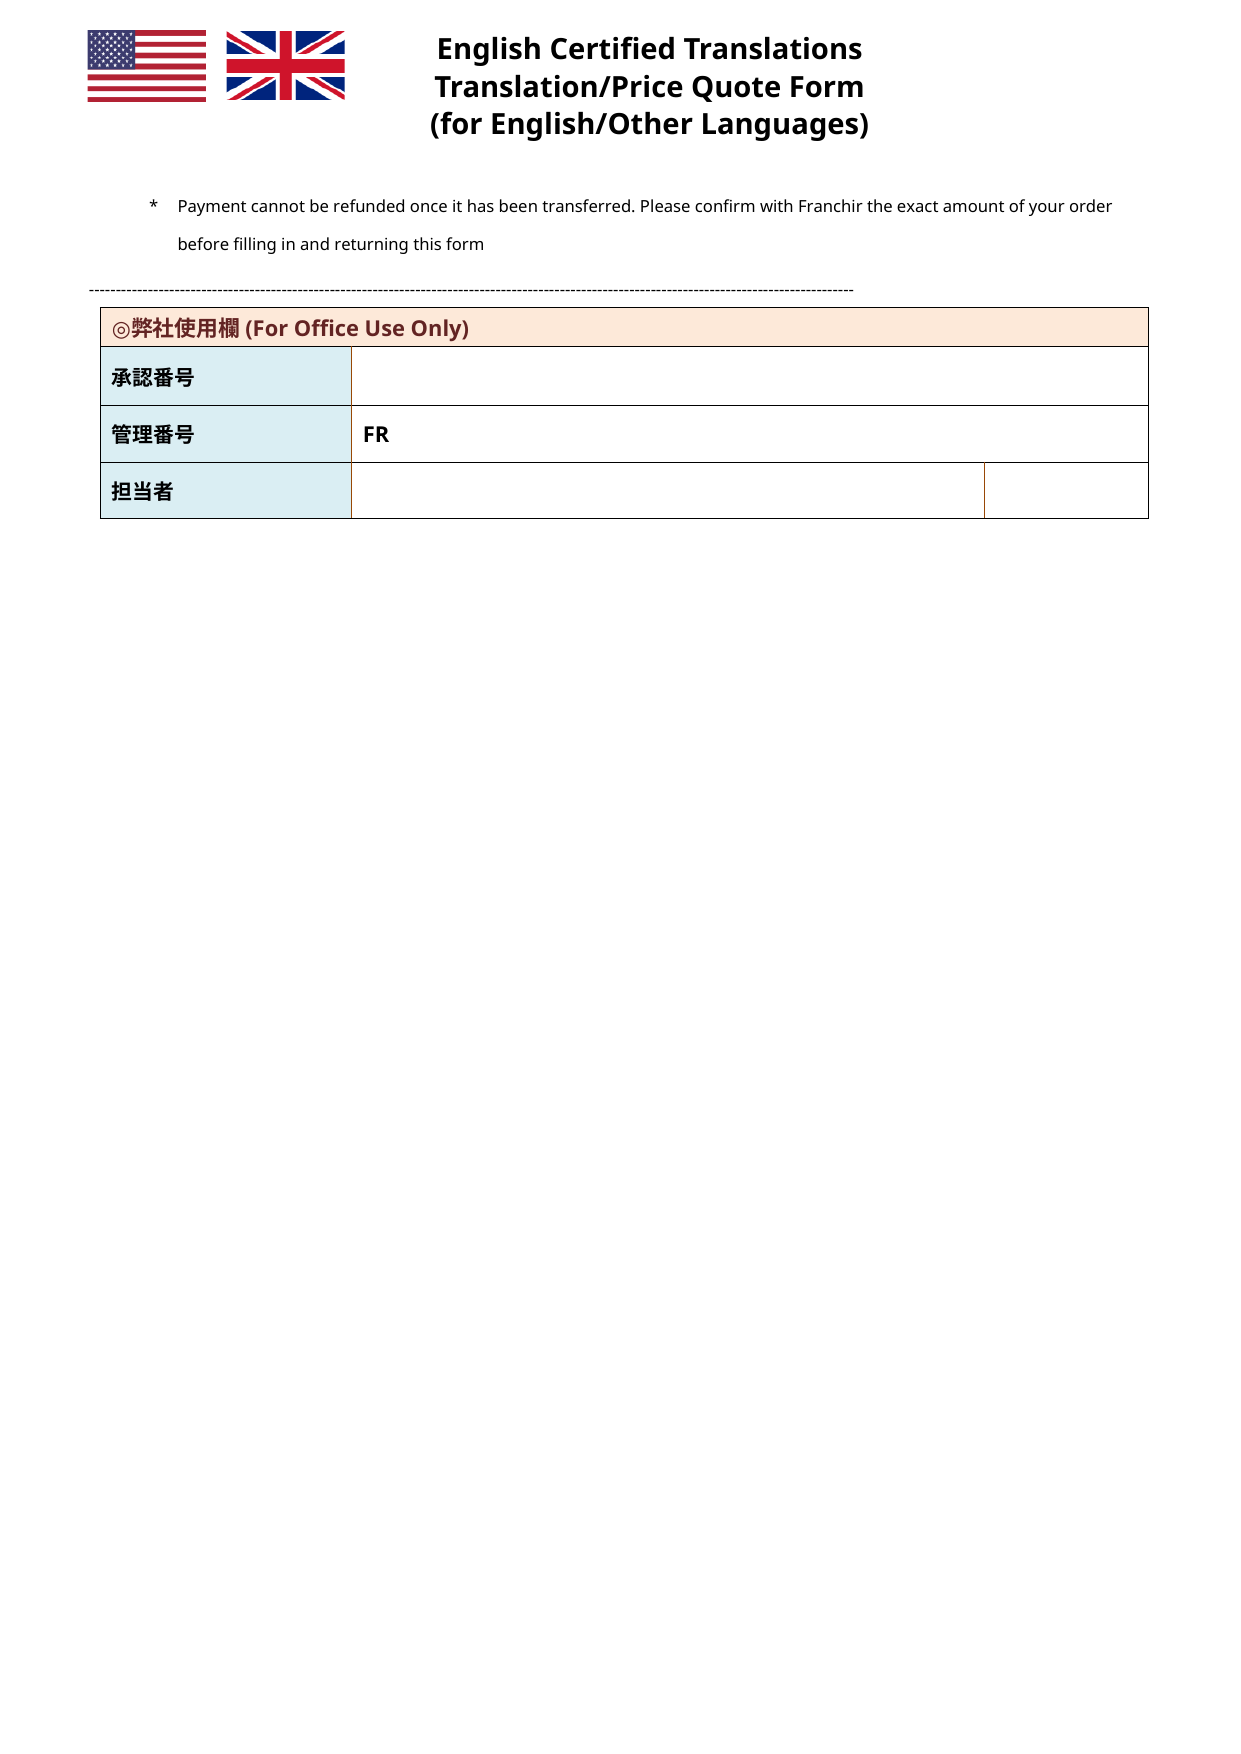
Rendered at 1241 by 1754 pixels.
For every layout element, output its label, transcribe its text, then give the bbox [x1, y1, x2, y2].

list * Payment cannot be refunded once it has been transferred. Please confirm with Franchir the exact amount of your order before filling in and returning this form [149, 187, 1152, 262]
table_cell [985, 463, 1148, 518]
list ----------------------------------------------------------------------------------------------------------------------------------------------- [89, 270, 1152, 307]
table_header ◎弊社使用欄 (For Office Use Only) [101, 308, 1148, 346]
table_cell 担当者 [101, 463, 351, 518]
table_cell FR [352, 406, 1148, 462]
picture [87, 30, 206, 102]
table_cell 管理番号 [101, 406, 351, 462]
table_cell [352, 347, 1148, 405]
table_cell [352, 463, 984, 518]
picture [226, 31, 345, 100]
table_cell 承認番号 [101, 347, 351, 405]
